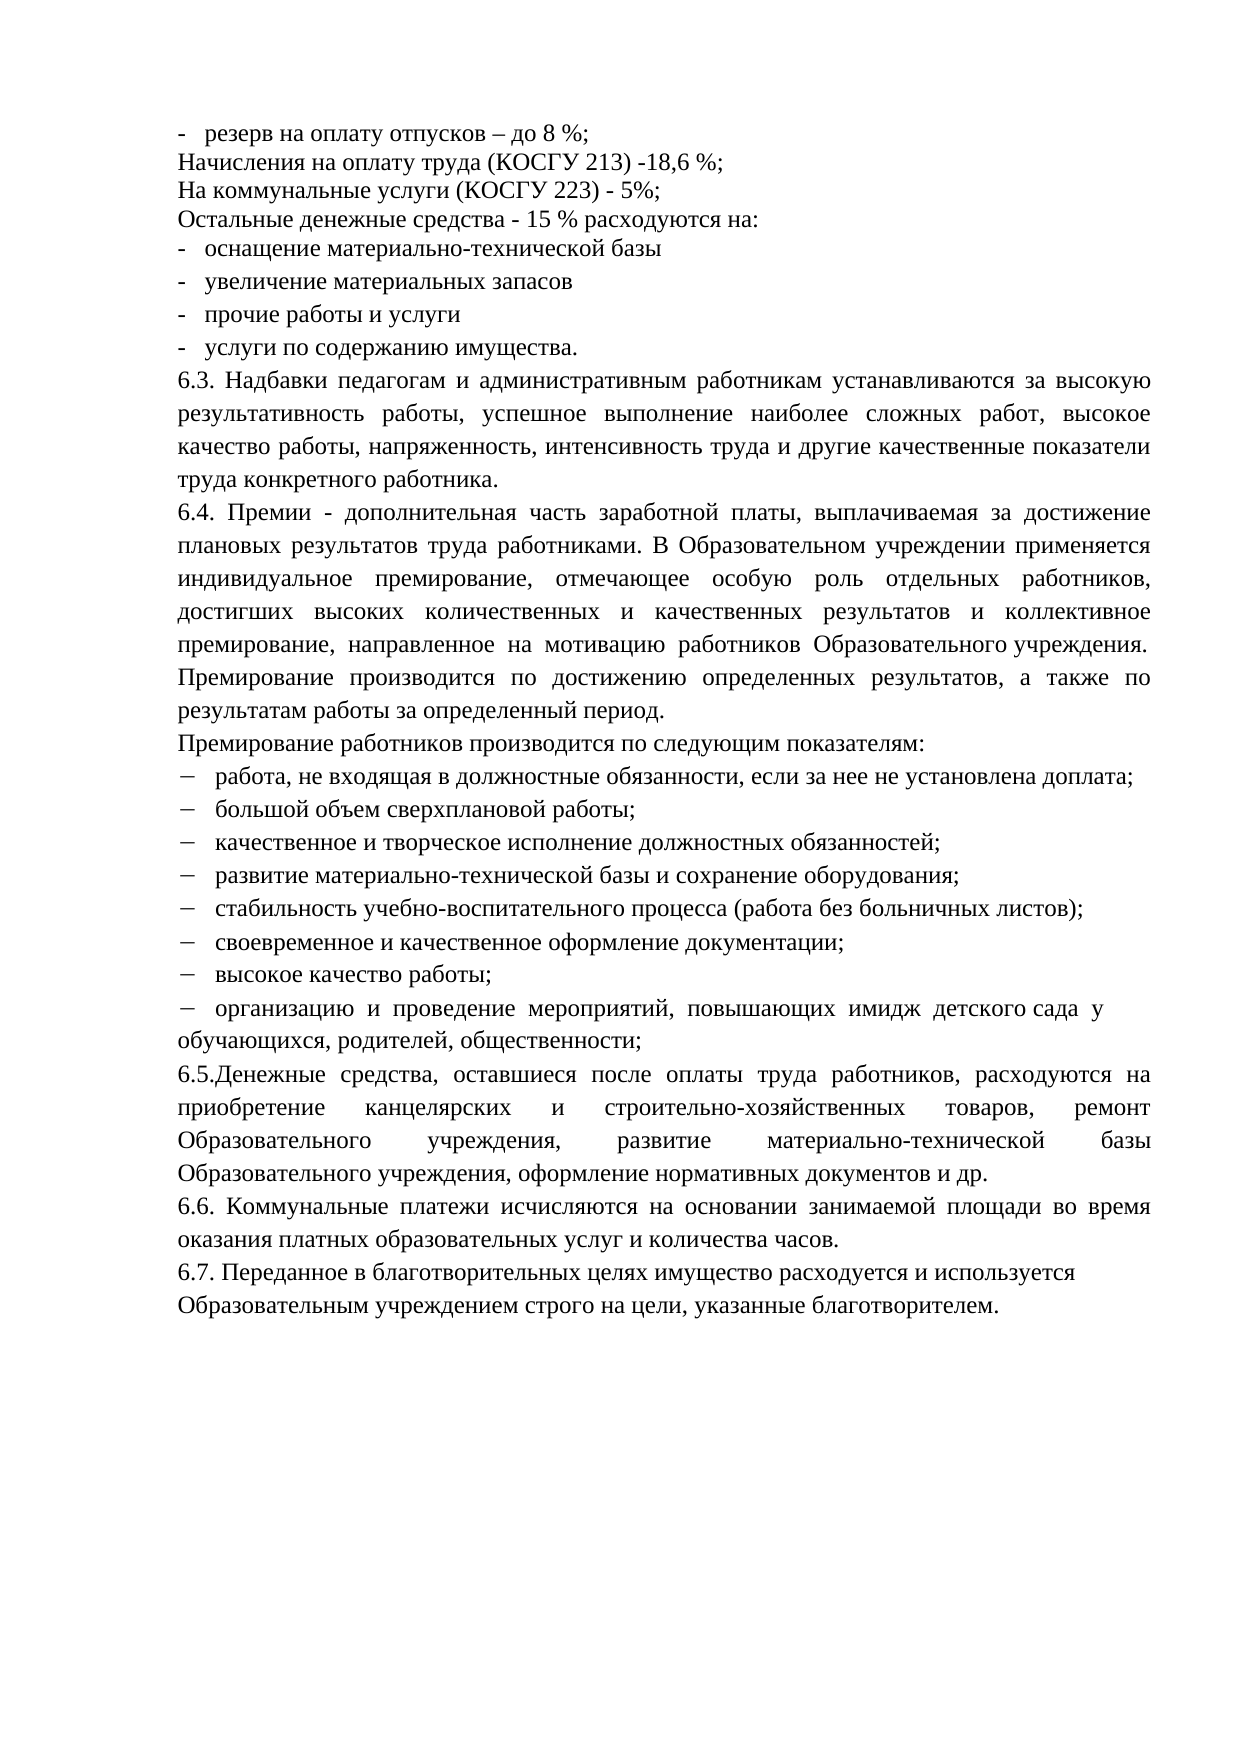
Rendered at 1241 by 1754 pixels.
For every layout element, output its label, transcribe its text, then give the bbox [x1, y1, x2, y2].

text Премирование работников производится по следующим показателям: [177, 728, 1152, 757]
text обучающихся, родителей, общественности; [177, 1026, 1152, 1054]
list большой объем сверхплановой работы; [177, 794, 1152, 823]
text Остальные денежные средства - 15 % расходуются на: [177, 204, 1152, 233]
list развитие материально-технической базы и сохранение оборудования; [177, 861, 1152, 889]
list организацию и проведение мероприятий, повышающих имидж детского сада у [177, 993, 1152, 1021]
text - резерв на оплату отпусков – до 8 %; [177, 118, 1152, 147]
list качественное и творческое исполнение должностных обязанностей; [177, 827, 1152, 856]
text - услуги по содержанию имущества. [177, 332, 1152, 361]
text 6.6. Коммунальные платежи исчисляются на основании занимаемой площади во время оказания платных образовательных услуг и количества часов. [177, 1191, 1152, 1252]
text Образовательным учреждением строго на цели, указанные благотворителем. [177, 1290, 1152, 1318]
text 6.7. Переданное в благотворительных целях имущество расходуется и используется [177, 1257, 1152, 1286]
list высокое качество работы; [177, 959, 1152, 988]
text Начисления на оплату труда (КОСГУ 213) -18,6 %; [177, 147, 1152, 176]
text - оснащение материально-технической базы [177, 233, 1152, 262]
list стабильность учебно-воспитательного процесса (работа без больничных листов); [177, 893, 1152, 922]
list работа, не входящая в должностные обязанности, если за нее не установлена доплата; [177, 761, 1152, 790]
text 6.4. Премии - дополнительная часть заработной платы, выплачиваемая за достижение плановых результатов труда работниками. В Образовательном учреждении применяется индивидуальное премирование, отмечающее особую роль отдельных работников, достигших высоких количественных и качественных результатов и коллективное премирование, направленное на мотивацию работников Образовательного учреждения. [177, 497, 1152, 658]
list своевременное и качественное оформление документации; [177, 927, 1152, 955]
text 6.5.Денежные средства, оставшиеся после оплаты труда работников, расходуются на приобретение канцелярских и строительно-хозяйственных товаров, ремонт Образовательного учреждения, развитие материально-технической базы Образовательного учреждения, оформление нормативных документов и др. [177, 1059, 1152, 1186]
text - увеличение материальных запасов [177, 266, 1152, 295]
text - прочие работы и услуги [177, 299, 1152, 328]
text Премирование производится по достижению определенных результатов, а также по результатам работы за определенный период. [177, 662, 1152, 724]
text 6.3. Надбавки педагогам и административным работникам устанавливаются за высокую результативность работы, успешное выполнение наиболее сложных работ, высокое качество работы, напряженность, интенсивность труда и другие качественные показатели труда конкретного работника. [177, 365, 1152, 493]
text На коммунальные услуги (КОСГУ 223) - 5%; [177, 176, 1152, 204]
